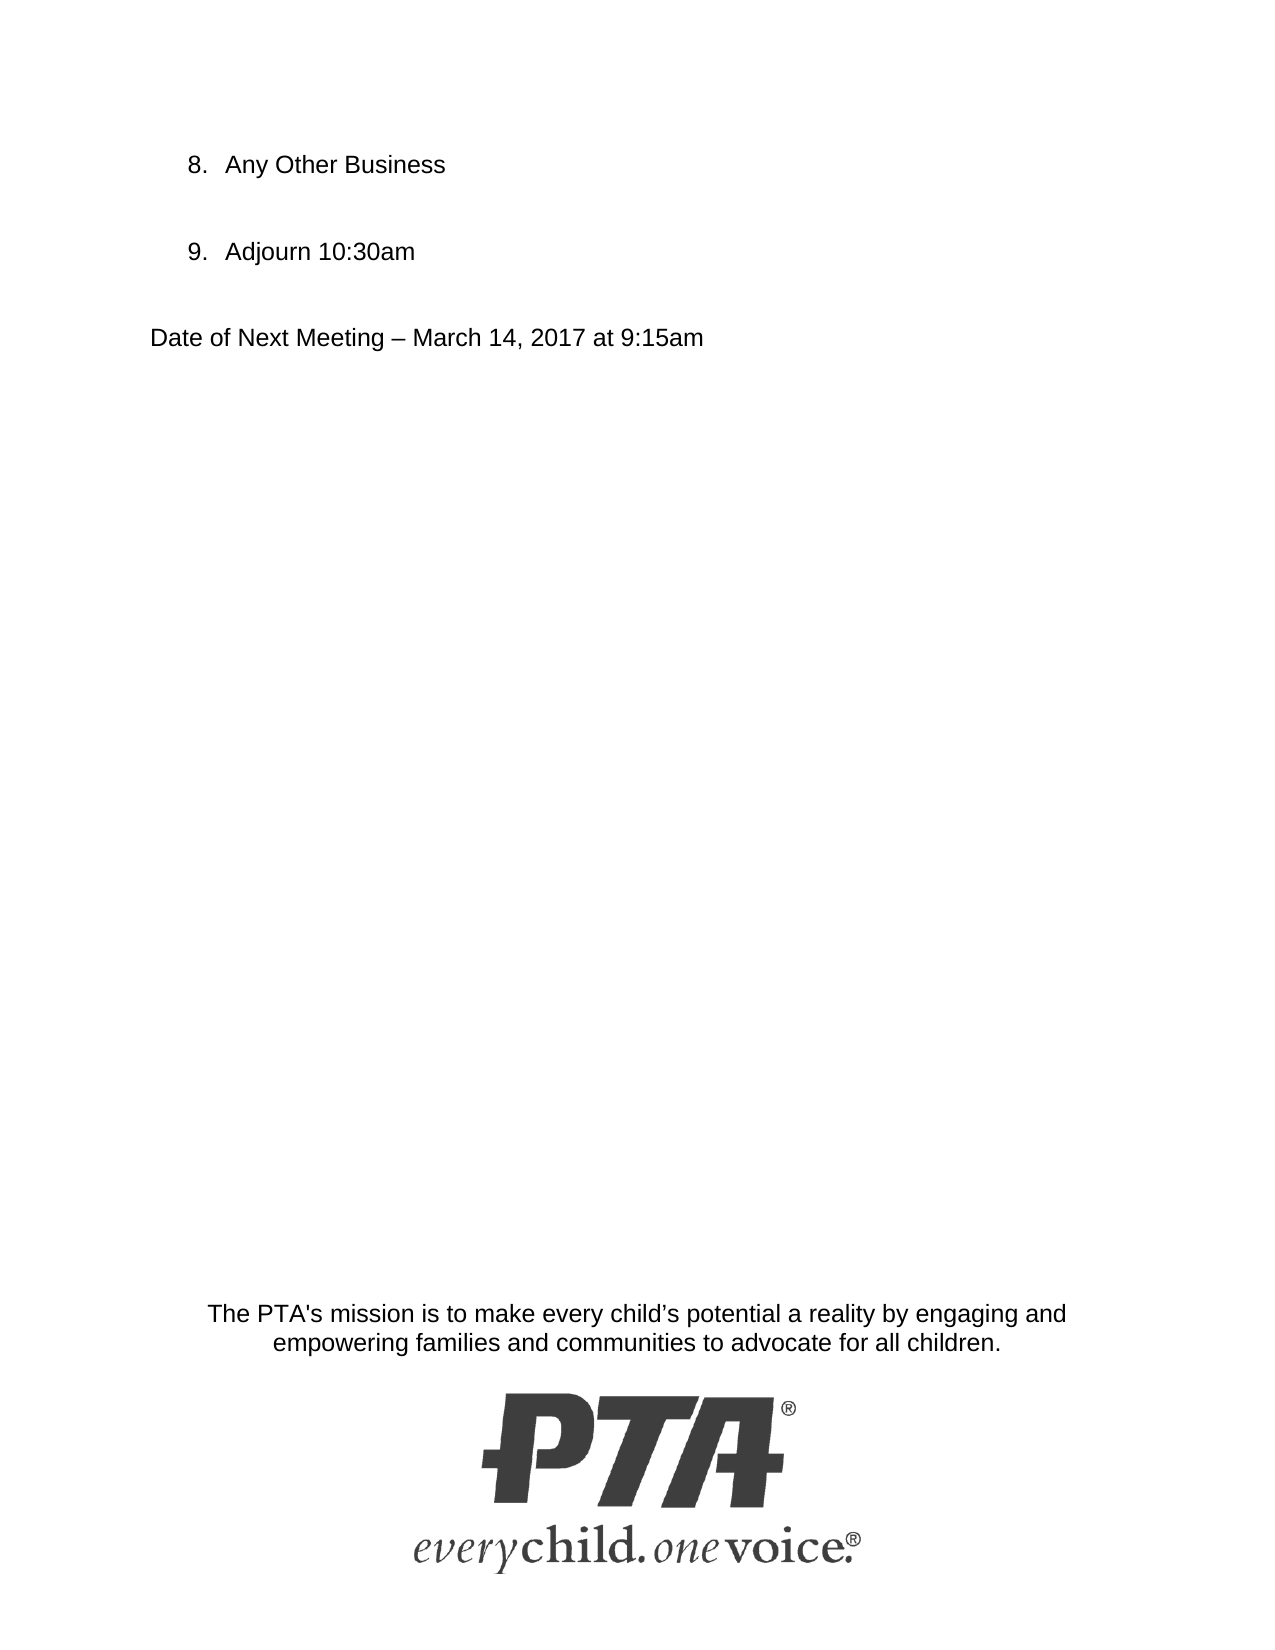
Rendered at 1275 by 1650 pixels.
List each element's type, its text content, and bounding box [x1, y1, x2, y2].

list Adjourn 10:30am [187, 237, 1125, 294]
text Date of Next Meeting – March 14, 2017 at 9:15am [150, 323, 1125, 352]
list Any Other Business [187, 150, 1125, 207]
picture [410, 1387, 864, 1574]
